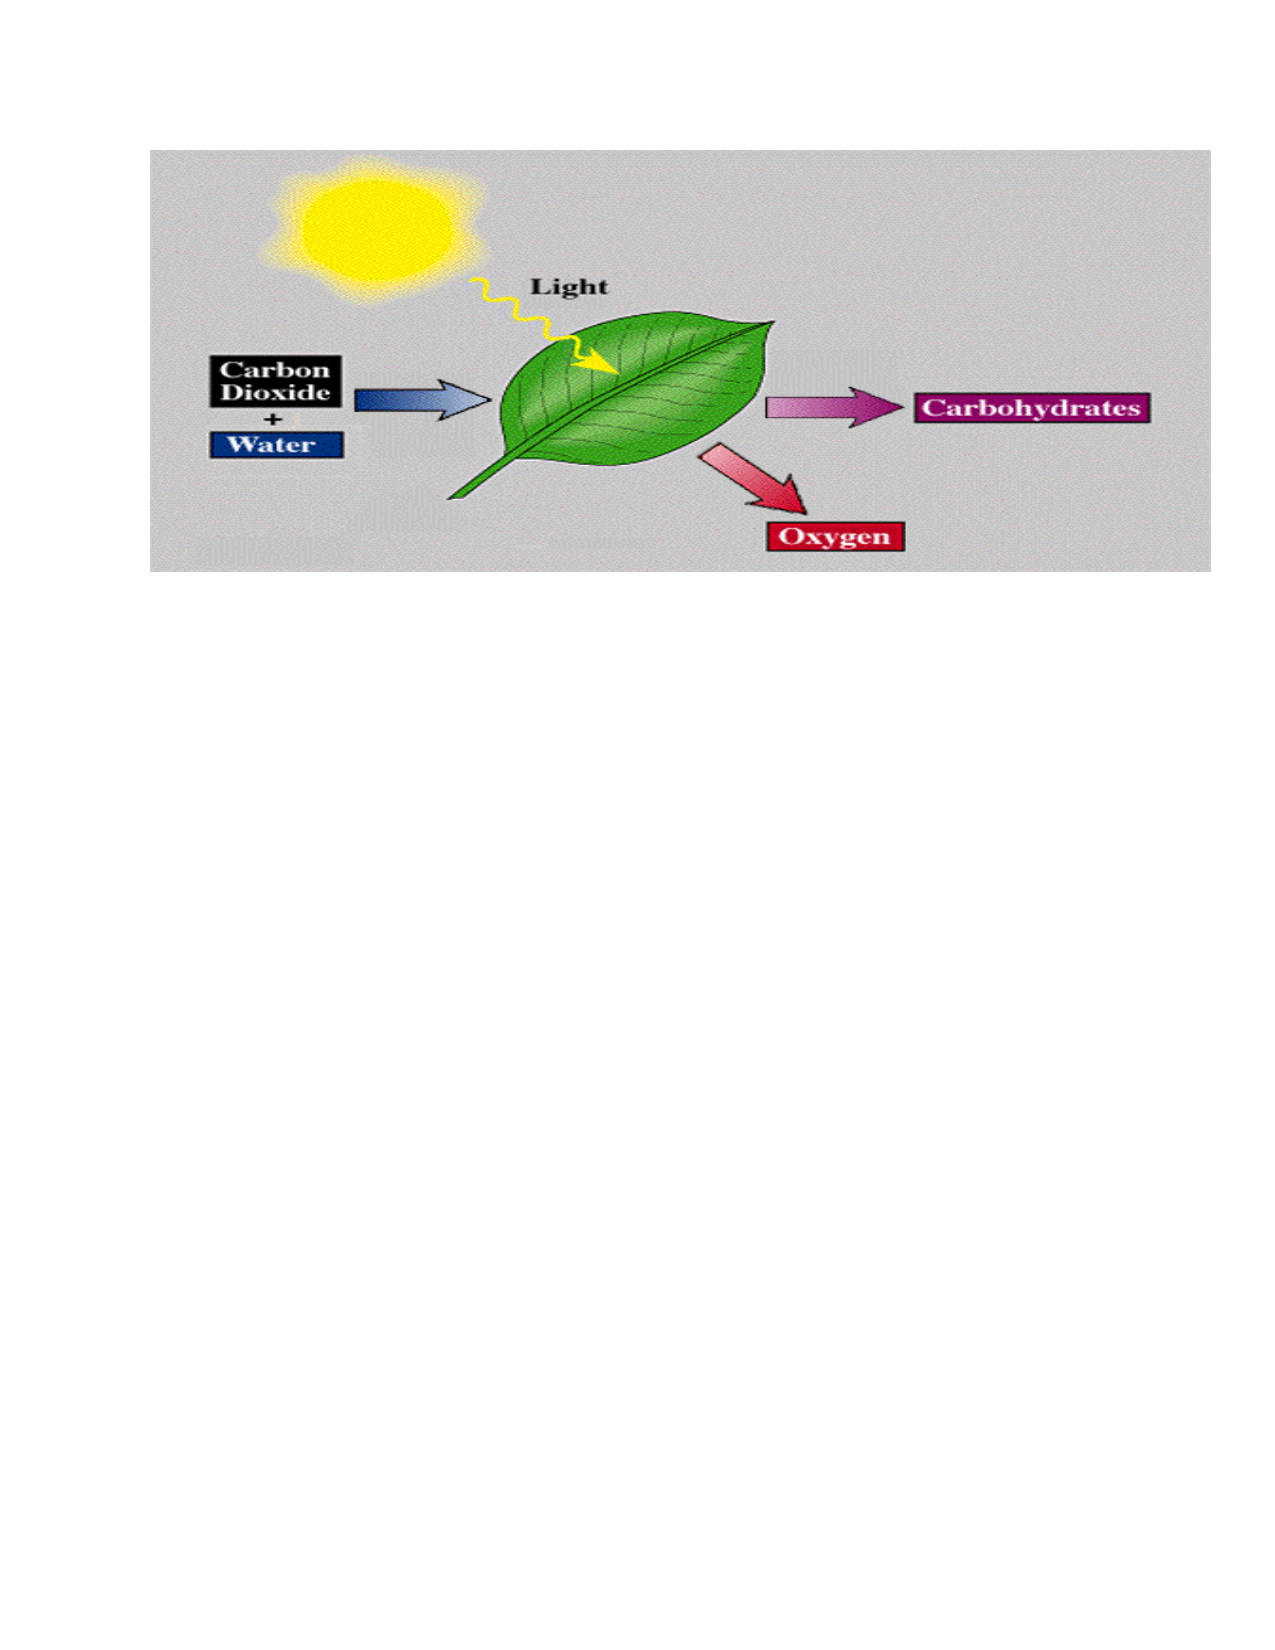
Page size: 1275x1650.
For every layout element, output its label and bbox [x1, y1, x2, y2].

picture [150, 150, 1211, 572]
